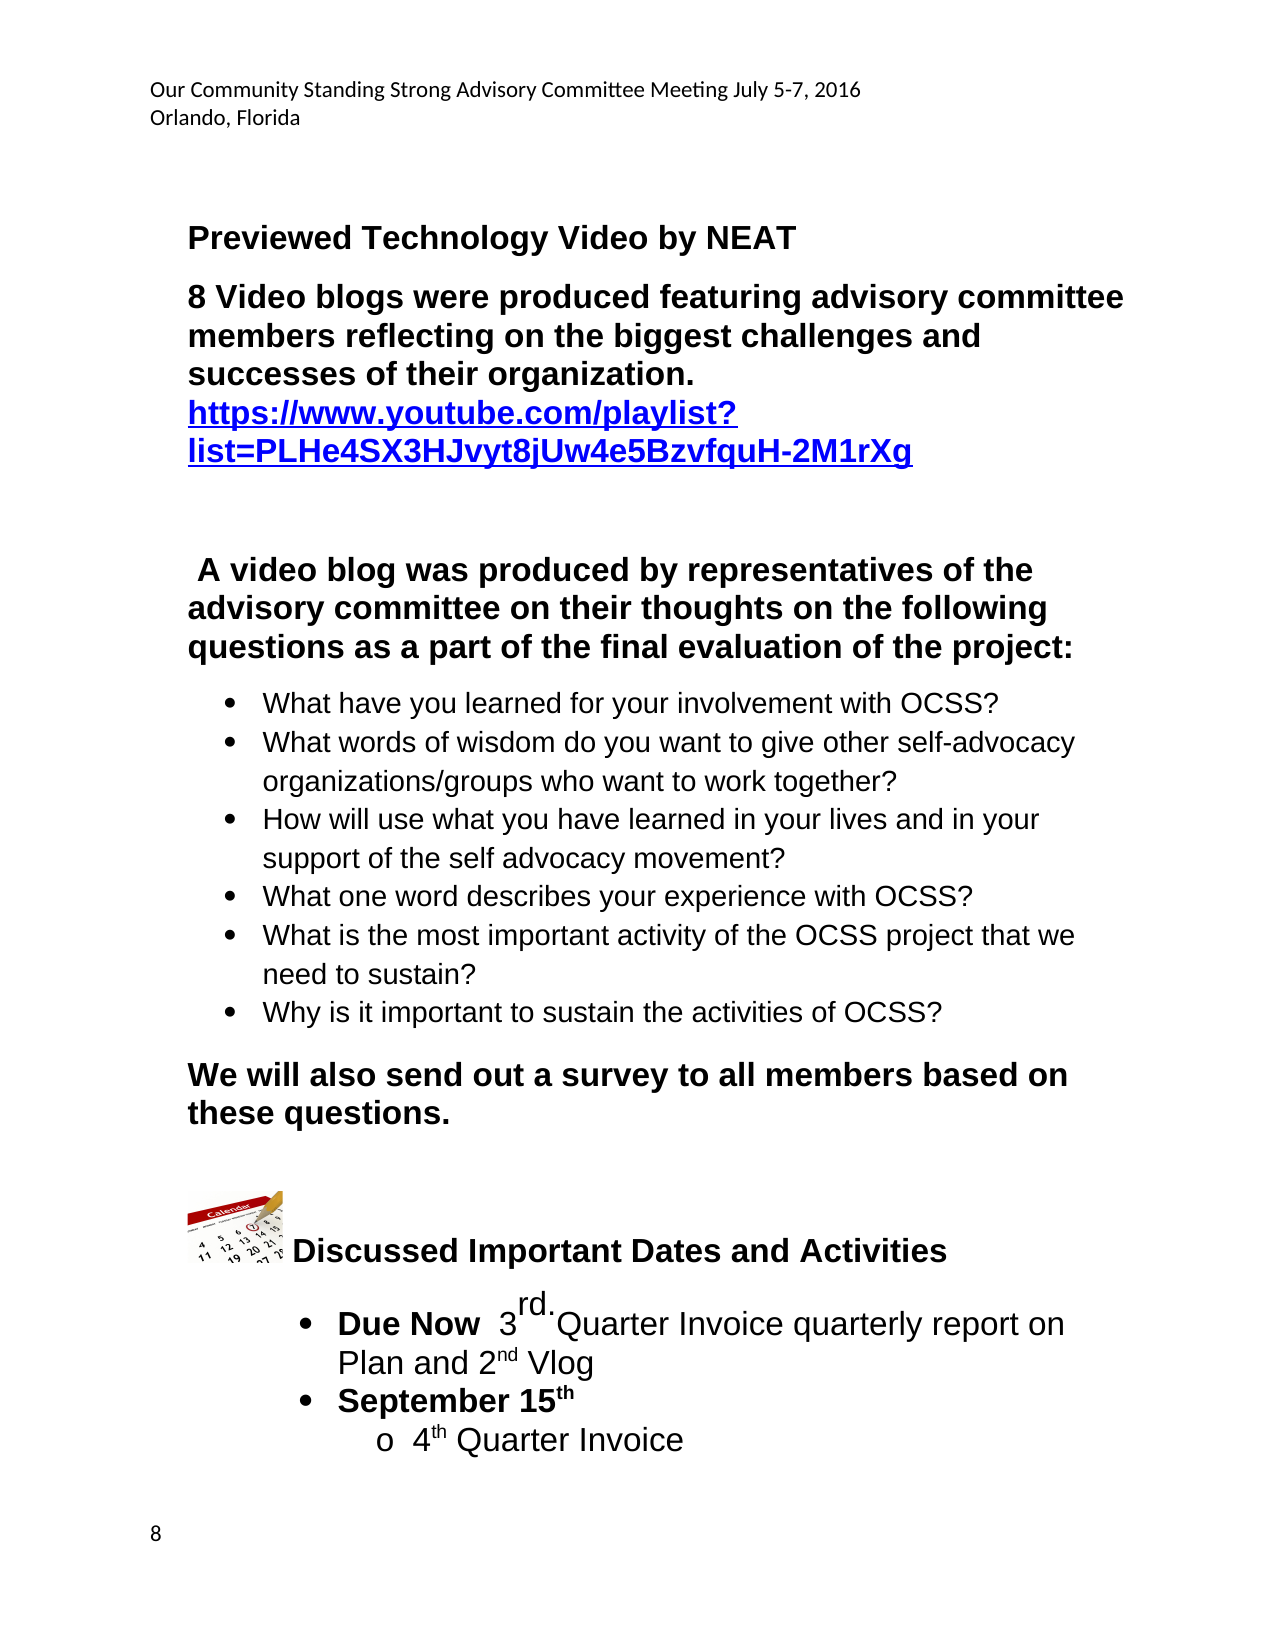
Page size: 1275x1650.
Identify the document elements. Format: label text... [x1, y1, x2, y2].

list What is the most important activity of the OCSS project that we need to sustain? [225, 918, 1125, 990]
list Due Now 3rd.Quarter Invoice quarterly report on Plan and 2nd Vlog [300, 1284, 1125, 1381]
list September 15th [300, 1381, 1125, 1420]
text We will also send out a survey to all members based on these questions. [187, 1055, 1125, 1132]
text Previewed Technology Video by NEAT [187, 218, 1125, 257]
list What words of wisdom do you want to give other self-advocacy organizations/groups who want to work together? [225, 725, 1125, 797]
list Why is it important to sustain the activities of OCSS? [225, 995, 1125, 1029]
list How will use what you have learned in your lives and in your support of the self advocacy movement? [225, 802, 1125, 874]
picture [187, 1191, 283, 1263]
list 4th Quarter Invoice [375, 1420, 1125, 1461]
text A video blog was produced by representatives of the advisory committee on their thoughts on the following questions as a part of the final evaluation of the project: [187, 550, 1125, 665]
text Discussed Important Dates and Activities [187, 1191, 1125, 1270]
text 8 Video blogs were produced featuring advisory committee members reflecting on the biggest challenges and successes of their organization. https://www.youtube.com/playlist?list=PLHe4SX3HJvyt8jUw4e5BzvfquH-2M1rXg [187, 278, 1125, 470]
list What one word describes your experience with OCSS? [225, 879, 1125, 913]
list What have you learned for your involvement with OCSS? [225, 686, 1125, 720]
